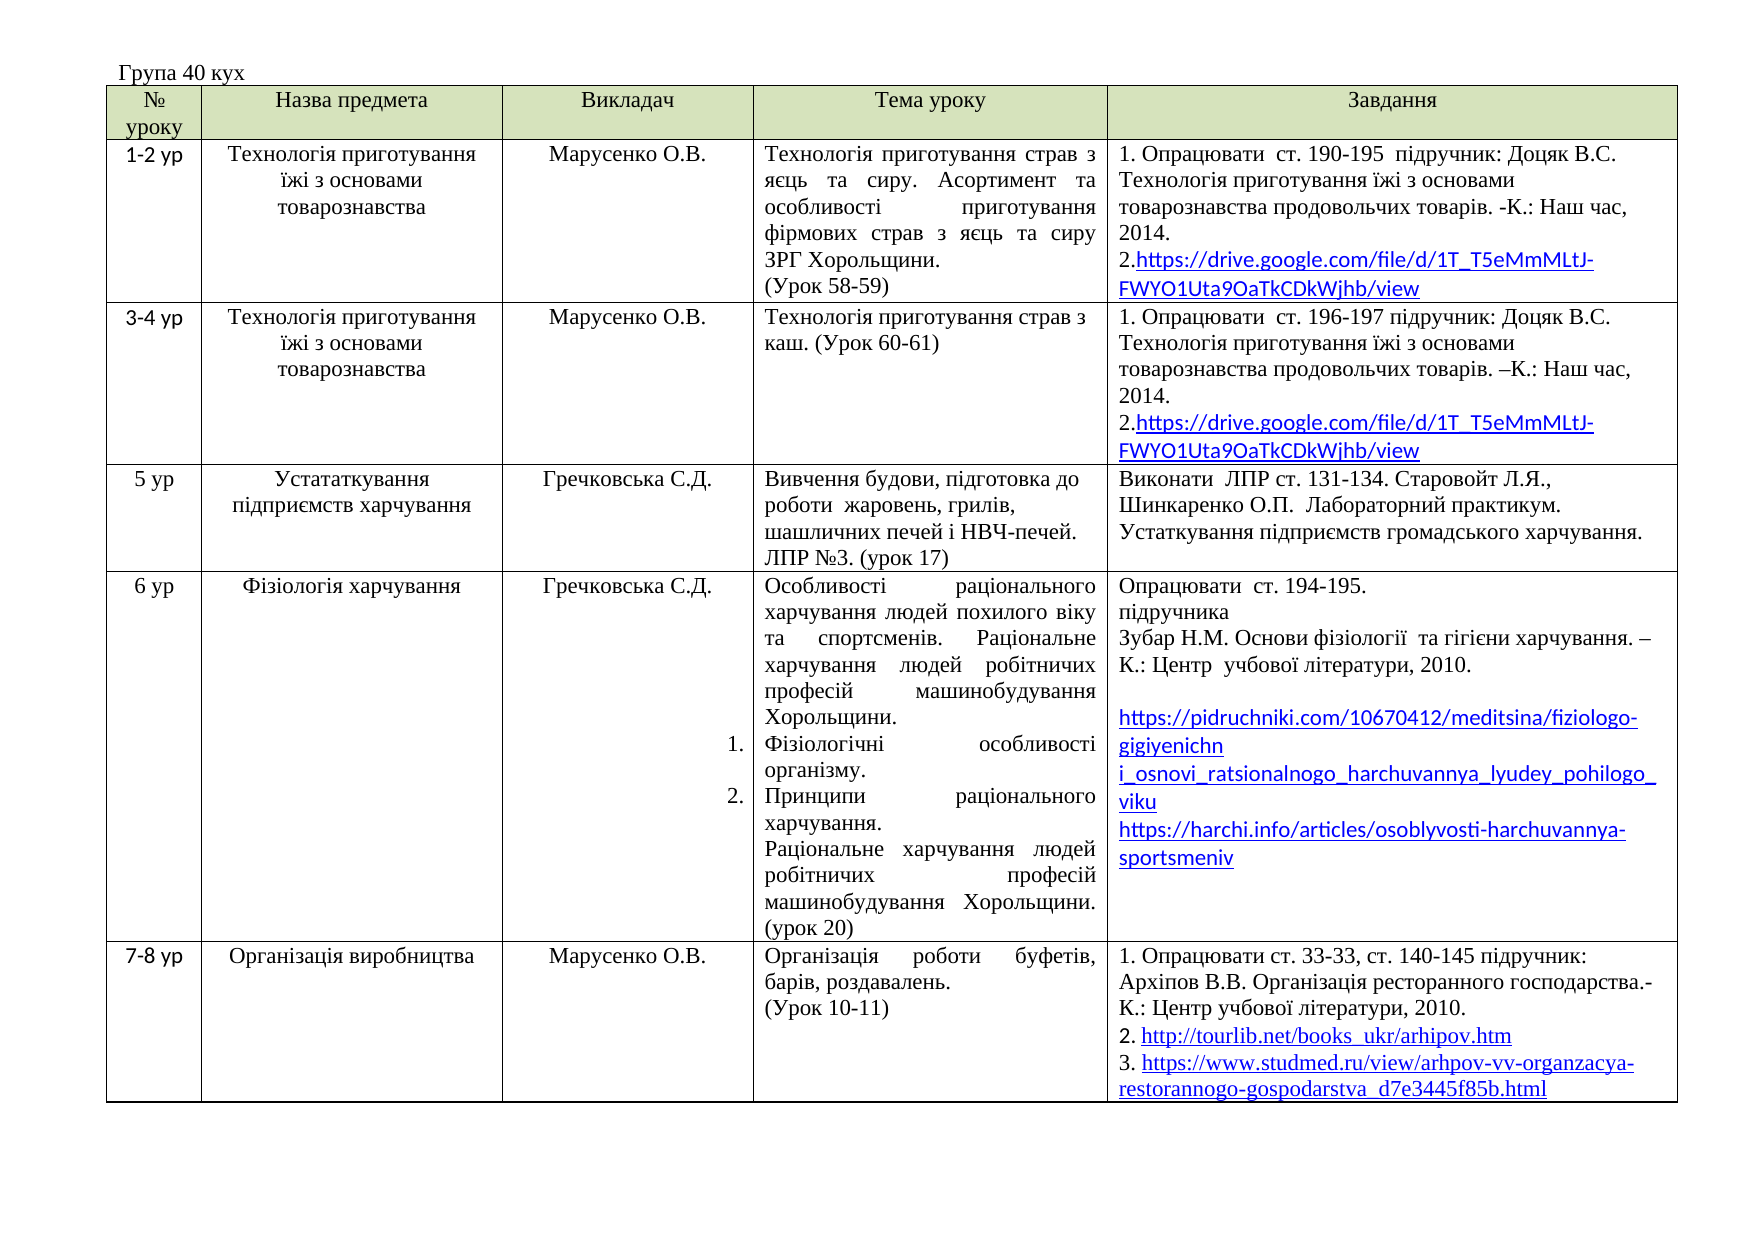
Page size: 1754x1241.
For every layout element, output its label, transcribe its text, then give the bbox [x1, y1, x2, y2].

table_cell Технологія приготування їжі з основами товарознавства [202, 303, 502, 464]
table_cell Особливості раціонального харчування людей похилого віку та спортсменів. Раціональне харчування людей робітничих професій машинобудування Хорольщини. Фізіологічні особливості організму. Принципи раціонального харчування. Раціональне харчування людей робітничих професій машинобудування Хорольщини. (урок 20) [754, 572, 1107, 941]
table_cell Фізіологія харчування [202, 572, 502, 941]
table_cell Опрацювати ст. 194-195. підручника Зубар Н.М. Основи фізіології та гігієни харчування. – К.: Центр учбової літератури, 2010. https://pidruchniki.com/10670412/meditsina/fiziologo-gigiyenichni_osnovi_ratsionalnogo_harchuvannya_lyudey_pohilogo_viku https://harchi.info/articles/osoblyvosti-harchuvannya-sportsmeniv [1108, 572, 1677, 941]
table_cell Організація роботи буфетів, барів, роздавалень. (Урок 10-11) [754, 942, 1107, 1101]
table_cell 1. Опрацювати ст. 33-33, ст. 140-145 підручник: Архіпов В.В. Організація ресторанного господарства.-К.: Центр учбової літератури, 2010. 2. http://tourlib.net/books_ukr/arhipov.htm 3. https://www.studmed.ru/view/arhpov-vv-organzacya-restorannogo-gospodarstva_d7e3445f85b.html [1108, 942, 1677, 1101]
table_cell Марусенко О.В. [503, 942, 753, 1101]
table_cell 6 ур [107, 572, 201, 941]
table_cell 1-2 ур [107, 140, 201, 302]
table_cell Устататкування підприємств харчування [202, 465, 502, 571]
table_cell Марусенко О.В. [503, 140, 753, 302]
table_header № уроку [107, 86, 201, 139]
table_cell Технологія приготування страв з каш. (Урок 60-61) [754, 303, 1107, 464]
table_cell Гречковська С.Д. [503, 572, 753, 941]
text Група 40 кух [118, 59, 1636, 85]
table_cell Вивчення будови, підготовка до роботи жаровень, грилів, шашличних печей і НВЧ-печей. ЛПР №3. (урок 17) [754, 465, 1107, 571]
table_cell Виконати ЛПР ст. 131-134. Старовойт Л.Я., Шинкаренко О.П. Лабораторний практикум. Устаткування підприємств громадського харчування. [1108, 465, 1677, 571]
table_header Тема уроку [754, 86, 1107, 139]
table_cell Марусенко О.В. [503, 303, 753, 464]
table_cell 1. Опрацювати ст. 190-195 підручник: Доцяк В.С. Технологія приготування їжі з основами товарознавства продовольчих товарів. -К.: Наш час, 2014. 2.https://drive.google.com/file/d/1T_T5eMmMLtJ-FWYO1Uta9OaTkCDkWjhb/view [1108, 140, 1677, 302]
table_cell Гречковська С.Д. [503, 465, 753, 571]
table_header Викладач [503, 86, 753, 139]
table_cell Організація виробництва [202, 942, 502, 1101]
table_cell Технологія приготування їжі з основами товарознавства [202, 140, 502, 302]
table_cell 3-4 ур [107, 303, 201, 464]
table_cell 1. Опрацювати ст. 196-197 підручник: Доцяк В.С. Технологія приготування їжі з основами товарознавства продовольчих товарів. –К.: Наш час, 2014. 2.https://drive.google.com/file/d/1T_T5eMmMLtJ-FWYO1Uta9OaTkCDkWjhb/view [1108, 303, 1677, 464]
table_cell 7-8 ур [107, 942, 201, 1101]
table_header Завдання [1108, 86, 1677, 139]
table_header Назва предмета [202, 86, 502, 139]
table_cell 5 ур [107, 465, 201, 571]
table_cell Технологія приготування страв з яєць та сиру. Асортимент та особливості приготування фірмових страв з яєць та сиру ЗРГ Хорольщини. (Урок 58-59) [754, 140, 1107, 302]
